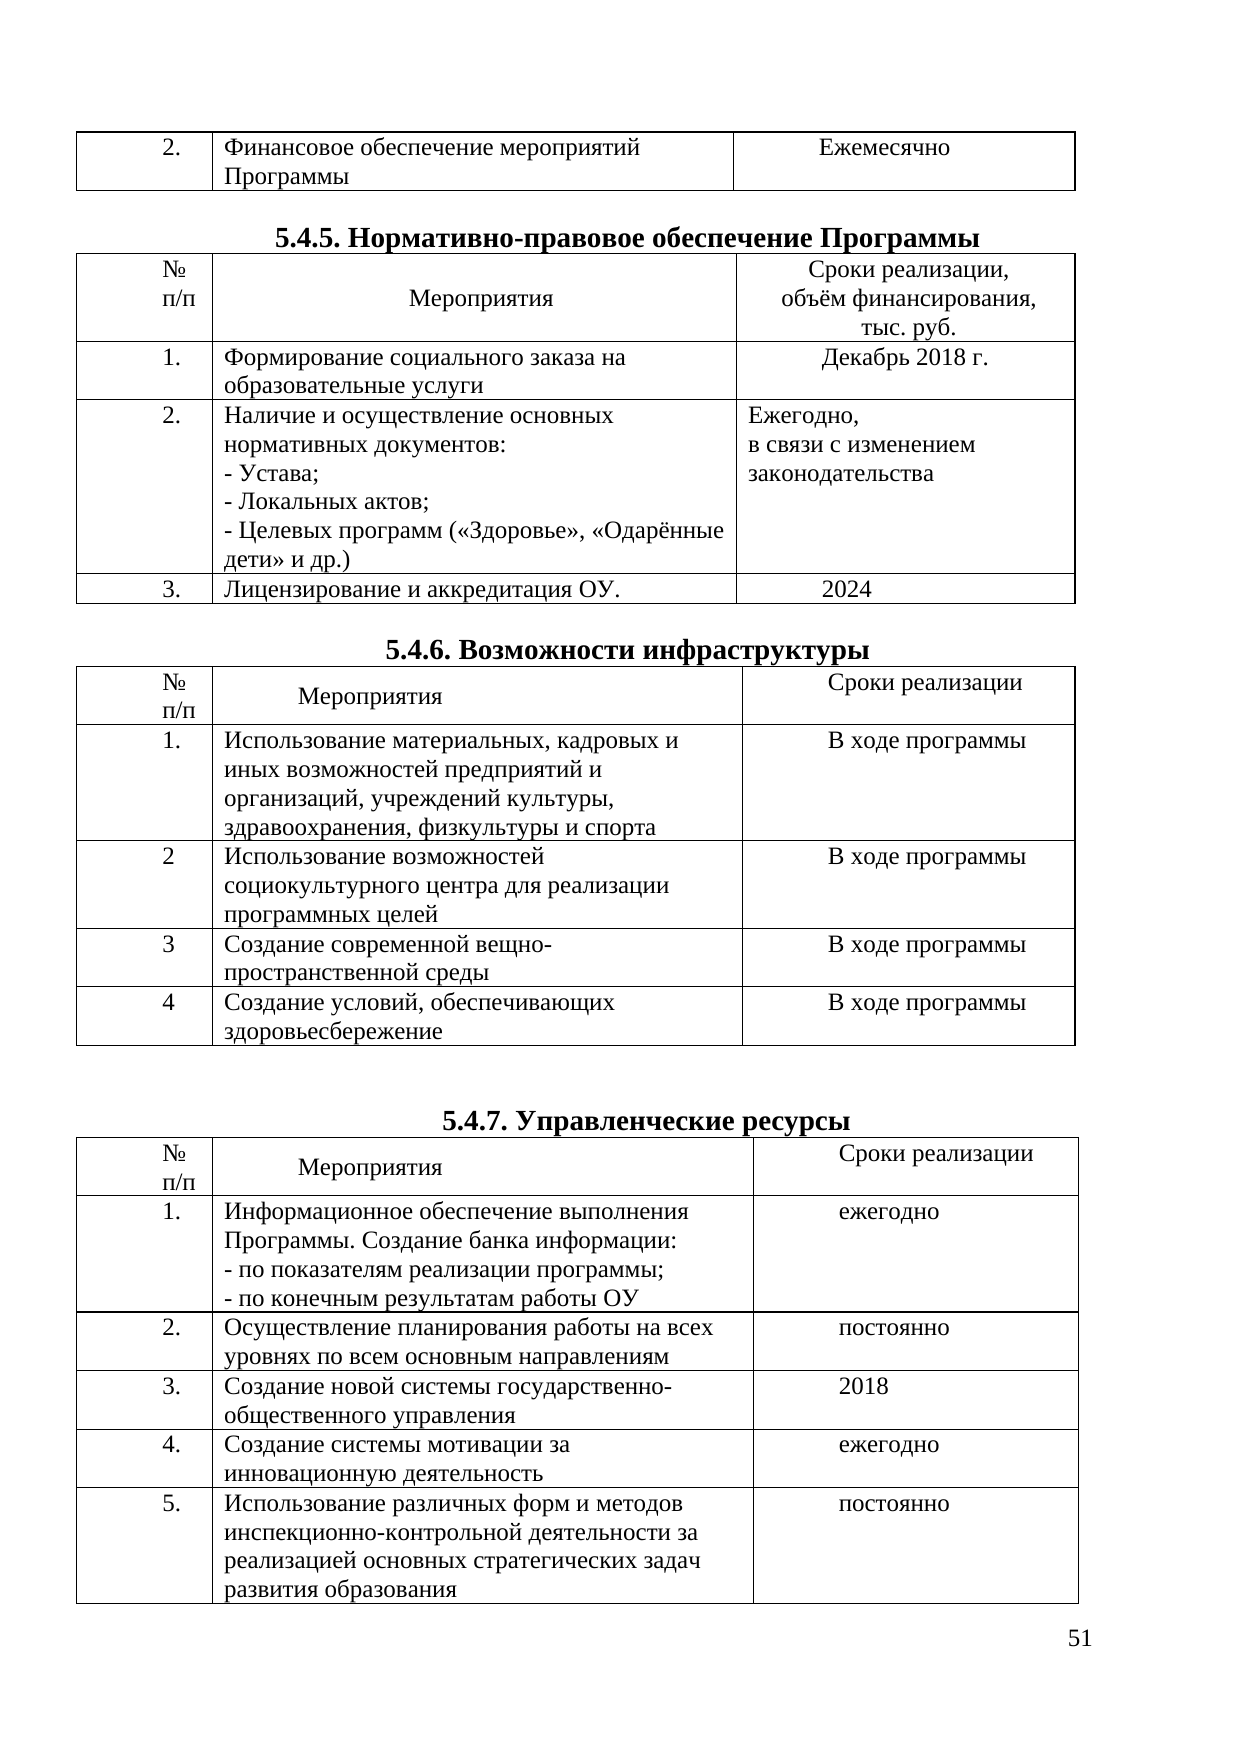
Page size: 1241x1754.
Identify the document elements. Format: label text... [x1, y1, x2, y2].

table_cell 3. [77, 574, 212, 602]
table_cell В ходе программы [743, 841, 1074, 928]
table_header Мероприятия [213, 667, 742, 724]
table_cell Информационное обеспечение выполнения Программы. Создание банка информации: - по показателям реализации программы; - по конечным результатам работы ОУ [213, 1196, 753, 1311]
table_header № п/п [77, 667, 212, 724]
table_cell Лицензирование и аккредитация ОУ. [213, 574, 736, 602]
table_header Мероприятия [213, 1138, 753, 1195]
table_cell 2. [77, 133, 212, 190]
table_cell 2018 [754, 1371, 1078, 1428]
table_cell Создание новой системы государственно-общественного управления [213, 1371, 753, 1428]
table_cell 2. [77, 1313, 212, 1370]
table_cell постоянно [754, 1488, 1078, 1603]
table_cell Ежегодно, в связи с изменением законодательства [737, 400, 1074, 573]
table_cell 3 [77, 929, 212, 986]
table_cell В ходе программы [743, 987, 1074, 1045]
table_cell 1. [77, 1196, 212, 1311]
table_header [737, 254, 1074, 341]
table_cell Использование возможностей социокультурного центра для реализации программных целей [213, 841, 742, 928]
table_cell Финансовое обеспечение мероприятий Программы [213, 133, 733, 190]
table_cell постоянно [754, 1313, 1078, 1370]
table_header Мероприятия [213, 254, 736, 341]
table_cell ежегодно [754, 1196, 1078, 1311]
table_cell 1. [77, 725, 212, 840]
table_cell Использование материальных, кадровых и иных возможностей предприятий и организаций, учреждений культуры, здравоохранения, физкультуры и спорта [213, 725, 742, 840]
table_cell Использование различных форм и методов инспекционно-контрольной деятельности за реализацией основных стратегических задач развития образования [213, 1488, 753, 1603]
table_cell Создание системы мотивации за инновационную деятельность [213, 1430, 753, 1487]
table_cell 3. [77, 1371, 212, 1428]
table_cell Создание условий, обеспечивающих здоровьесбережение [213, 987, 742, 1045]
table_cell В ходе программы [743, 725, 1074, 840]
text 5.4.7. Управленческие ресурсы [126, 1103, 1092, 1137]
table_cell Наличие и осуществление основных нормативных документов: - Устава; - Локальных актов; - Целевых программ («Здоровье», «Одарённые дети» и др.) [213, 400, 736, 573]
table_cell 4. [77, 1430, 212, 1487]
table_cell 2. [77, 400, 212, 573]
table_cell 5. [77, 1488, 212, 1603]
text 5.4.5. Нормативно-правовое обеспечение Программы [89, 220, 1092, 253]
table_cell ежегодно [754, 1430, 1078, 1487]
table_cell Создание современной вещно-пространственной среды [213, 929, 742, 986]
table_cell Формирование социального заказа на образовательные услуги [213, 342, 736, 399]
table_cell Осуществление планирования работы на всех уровнях по всем основным направлениям [213, 1313, 753, 1370]
table_header Сроки реализации [743, 667, 1074, 724]
table_cell Ежемесячно [734, 133, 1074, 190]
table_cell 2024 [737, 574, 1074, 602]
table_cell 2 [77, 841, 212, 928]
text 5.4.6. Возможности инфраструктуры [89, 632, 1092, 666]
table_cell Декабрь 2018 г. [737, 342, 1074, 399]
table_cell 4 [77, 987, 212, 1045]
table_header Сроки реализации [754, 1138, 1078, 1195]
table_cell В ходе программы [743, 929, 1074, 986]
table_header № п/п [77, 254, 212, 341]
table_header № п/п [77, 1138, 212, 1195]
table_cell 1. [77, 342, 212, 399]
